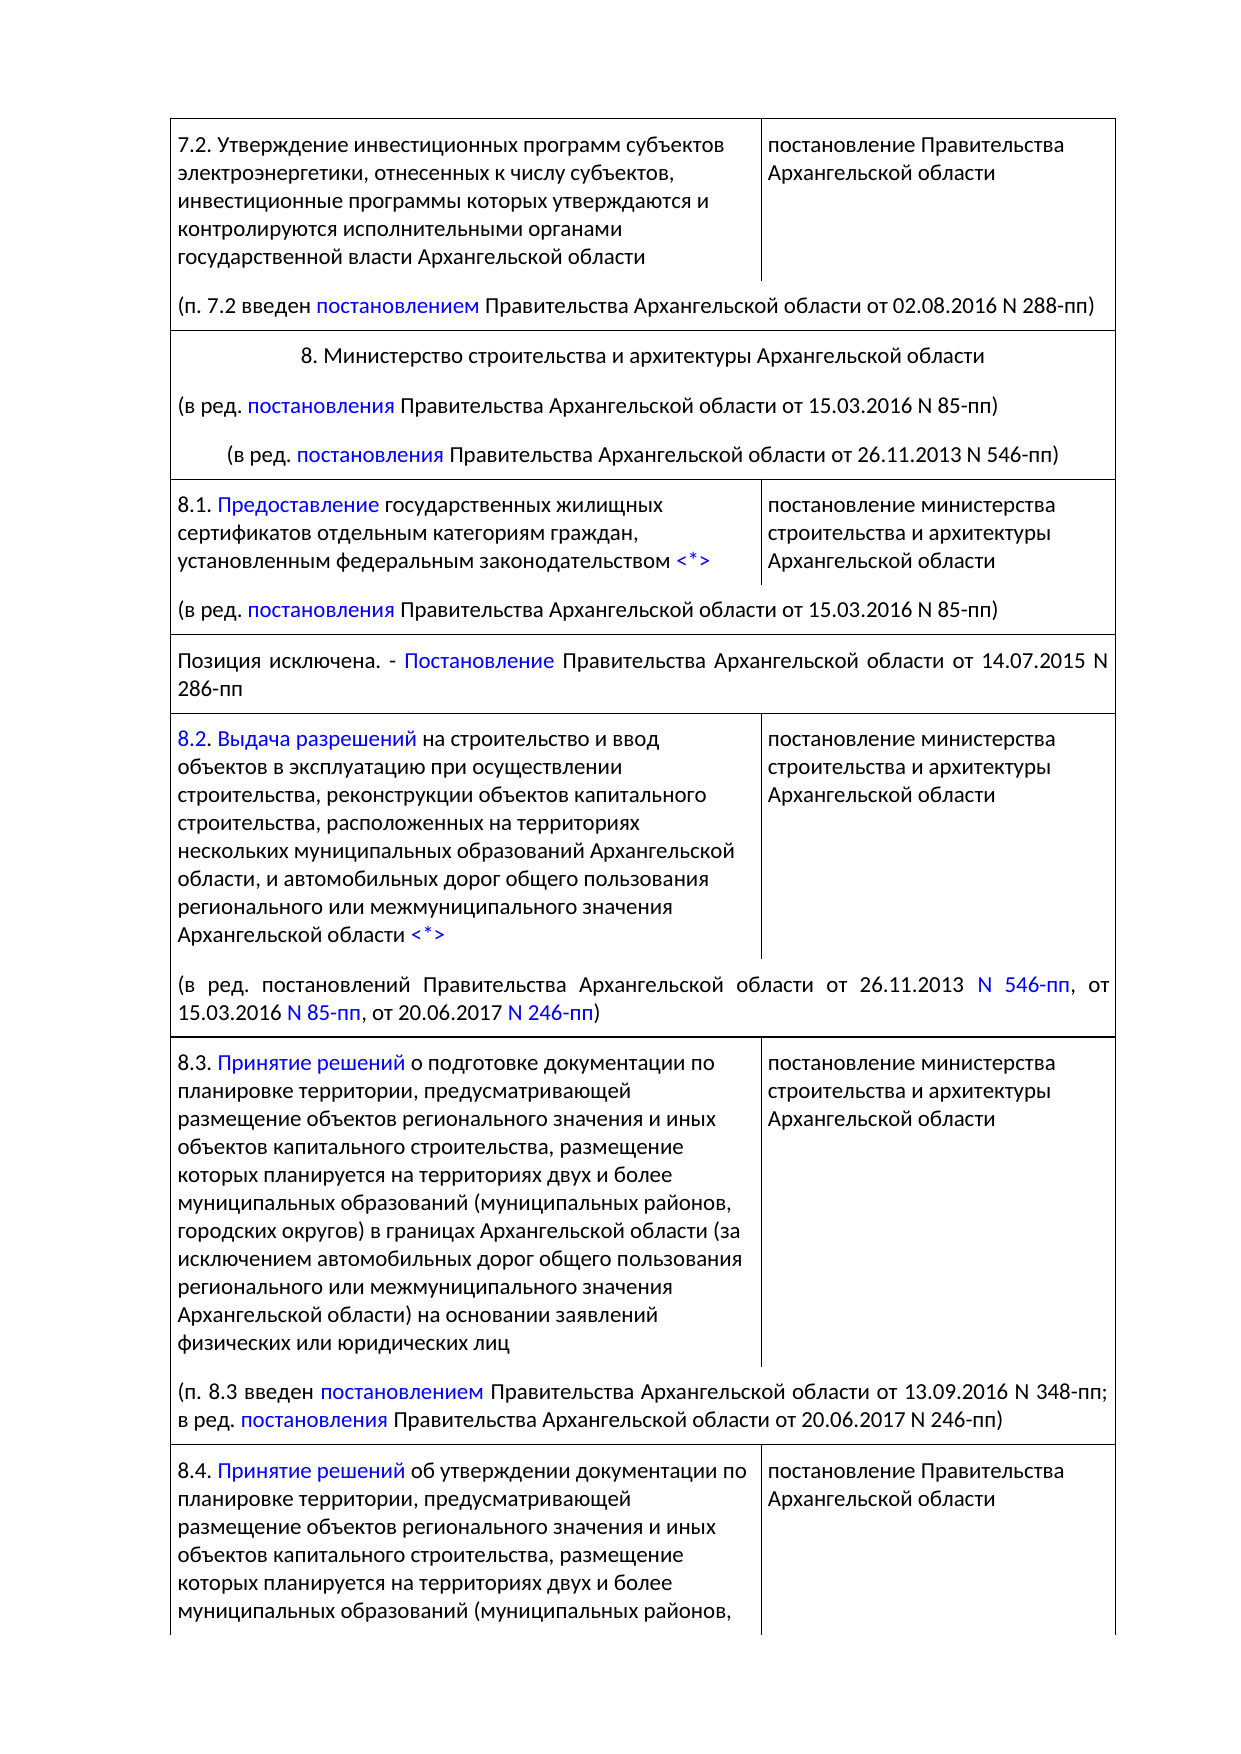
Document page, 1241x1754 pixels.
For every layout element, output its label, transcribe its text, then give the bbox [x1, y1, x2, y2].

table_cell 8.2. Выдача разрешений на строительство и ввод объектов в эксплуатацию при осуществлении строительства, реконструкции объектов капитального строительства, расположенных на территориях нескольких муниципальных образований Архангельской области, и автомобильных дорог общего пользования регионального или межмуниципального значения Архангельской области <*> [171, 714, 761, 959]
table_cell 7.2. Утверждение инвестиционных программ субъектов электроэнергетики, отнесенных к числу субъектов, инвестиционные программы которых утверждаются и контролируются исполнительными органами государственной власти Архангельской области [171, 119, 761, 281]
table_cell 8.1. Предоставление государственных жилищных сертификатов отдельным категориям граждан, установленным федеральным законодательством <*> [171, 480, 761, 585]
table_cell постановление Правительства Архангельской области [762, 119, 1115, 281]
table_cell (в ред. постановлений Правительства Архангельской области от 26.11.2013 N 546-пп, от 15.03.2016 N 85-пп, от 20.06.2017 N 246-пп) [171, 959, 1115, 1036]
table_cell постановление министерства строительства и архитектуры Архангельской области [762, 1038, 1115, 1367]
table_cell (в ред. постановления Правительства Архангельской области от 15.03.2016 N 85-пп) [171, 380, 1115, 429]
table_cell Позиция исключена. - Постановление Правительства Архангельской области от 14.07.2015 N 286-пп [171, 635, 1115, 713]
table_cell (в ред. постановления Правительства Архангельской области от 26.11.2013 N 546-пп) [171, 429, 1115, 479]
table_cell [762, 1445, 1115, 1634]
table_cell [171, 1445, 761, 1634]
table_cell (п. 8.3 введен постановлением Правительства Архангельской области от 13.09.2016 N 348-пп; в ред. постановления Правительства Архангельской области от 20.06.2017 N 246-пп) [171, 1367, 1115, 1444]
table_cell постановление министерства строительства и архитектуры Архангельской области [762, 714, 1115, 959]
table_cell 8.3. Принятие решений о подготовке документации по планировке территории, предусматривающей размещение объектов регионального значения и иных объектов капитального строительства, размещение которых планируется на территориях двух и более муниципальных образований (муниципальных районов, городских округов) в границах Архангельской области (за исключением автомобильных дорог общего пользования регионального или межмуниципального значения Архангельской области) на основании заявлений физических или юридических лиц [171, 1038, 761, 1367]
table_cell 8. Министерство строительства и архитектуры Архангельской области [171, 331, 1115, 380]
table_cell (в ред. постановления Правительства Архангельской области от 15.03.2016 N 85-пп) [171, 585, 1115, 634]
table_cell постановление министерства строительства и архитектуры Архангельской области [762, 480, 1115, 585]
table_cell (п. 7.2 введен постановлением Правительства Архангельской области от 02.08.2016 N 288-пп) [171, 281, 1115, 330]
